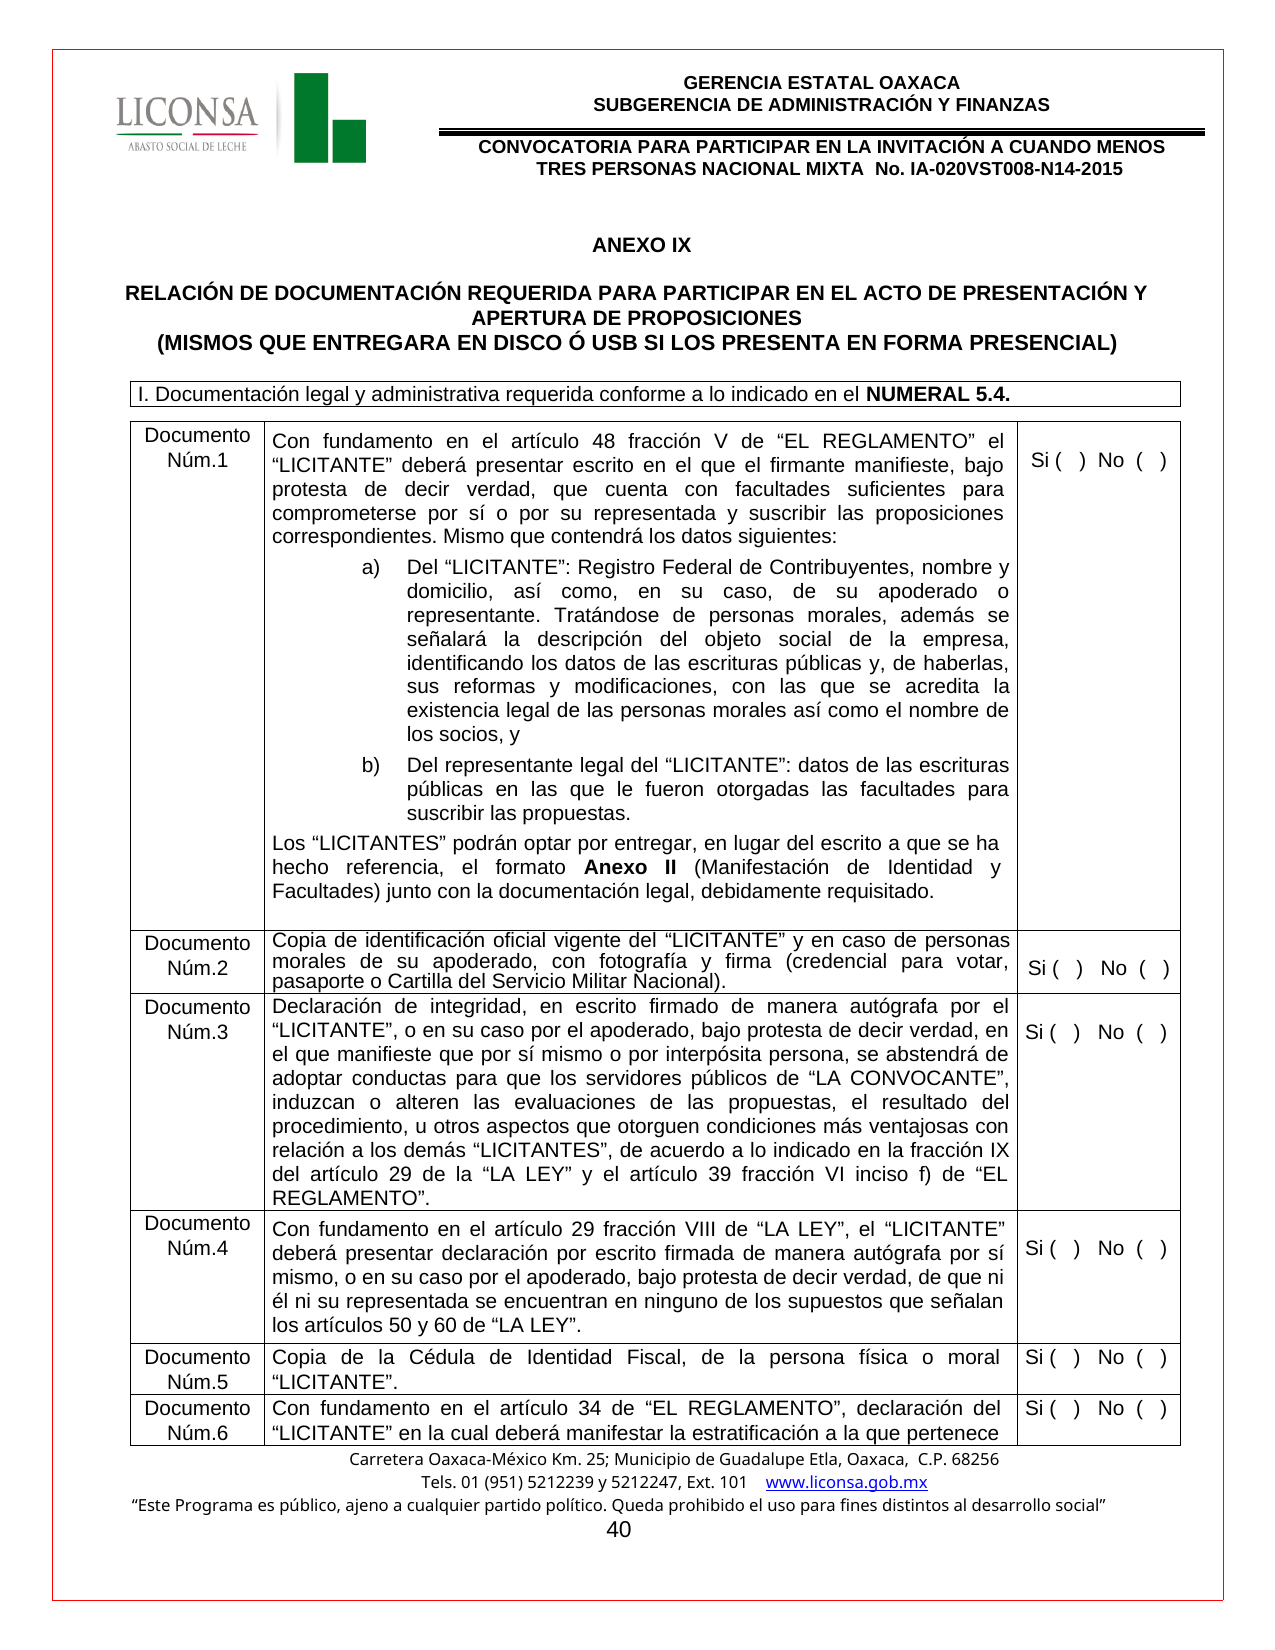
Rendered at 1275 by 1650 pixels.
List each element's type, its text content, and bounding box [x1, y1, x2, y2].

subtitle ANEXO IX [125, 232, 1158, 256]
table_cell Con fundamento en el artículo 29 fracción VIII de “LA LEY”, el “LICITANTE” deberá presentar declaración por escrito firmada de manera autógrafa por sí mismo, o en su caso por el apoderado, bajo protesta de decir verdad, de que ni él ni su representada se encuentran en ninguno de los supuestos que señalan los artículos 50 y 60 de “LA LEY”. [265, 1211, 1017, 1343]
table_cell Declaración de integridad, en escrito firmado de manera autógrafa por el “LICITANTE”, o en su caso por el apoderado, bajo protesta de decir verdad, en el que manifieste que por sí mismo o por interpósita persona, se abstendrá de adoptar conductas para que los servidores públicos de “LA CONVOCANTE”, induzcan o alteren las evaluaciones de las propuestas, el resultado del procedimiento, u otros aspectos que otorguen condiciones más ventajosas con relación a los demás “LICITANTES”, de acuerdo a lo indicado en la fracción IX del artículo 29 de la “LA LEY” y el artículo 39 fracción VI inciso f) de “EL REGLAMENTO”. [265, 994, 1017, 1210]
picture [116, 71, 366, 167]
table_header Si ( ) No ( ) [1018, 422, 1180, 929]
table_header Con fundamento en el artículo 48 fracción V de “EL REGLAMENTO” el “LICITANTE” deberá presentar escrito en el que el firmante manifieste, bajo protesta de decir verdad, que cuenta con facultades suficientes para comprometerse por sí o por su representada y suscribir las proposiciones correspondientes. Mismo que contendrá los datos siguientes: a) Del “LICITANTE”: Registro Federal de Contribuyentes, nombre y domicilio, así como, en su caso, de su apoderado o representante. Tratándose de personas morales, además se señalará la descripción del objeto social de la empresa, identificando los datos de las escrituras públicas y, de haberlas, sus reformas y modificaciones, con las que se acredita la existencia legal de las personas morales así como el nombre de los socios, y b) Del representante legal del “LICITANTE”: datos de las escrituras públicas en las que le fueron otorgadas las facultades para suscribir las propuestas. Los “LICITANTES” podrán optar por entregar, en lugar del escrito a que se ha hecho referencia, el formato Anexo II (Manifestación de Identidad y Facultades) junto con la documentación legal, debidamente requisitado. [265, 422, 1017, 929]
text RELACIÓN DE DOCUMENTACIÓN REQUERIDA PARA PARTICIPAR EN EL ACTO DE PRESENTACIÓN Y APERTURA DE PROPOSICIONES [124, 280, 1149, 330]
table_cell Si ( ) No ( ) [1018, 931, 1180, 993]
table_cell Documento Núm.5 [131, 1344, 264, 1394]
text (MISMOS QUE ENTREGARA EN DISCO Ó USB SI LOS PRESENTA EN FORMA PRESENCIAL) [117, 330, 1158, 356]
table_cell Copia de identificación oficial vigente del “LICITANTE” y en caso de personas morales de su apoderado, con fotografía y firma (credencial para votar, pasaporte o Cartilla del Servicio Militar Nacional). [265, 931, 1017, 993]
table_header I. Documentación legal y administrativa requerida conforme a lo indicado en el NUMERAL 5.4. [131, 382, 1180, 406]
table_cell Si ( ) No ( ) [1018, 1344, 1180, 1394]
table_cell Si ( ) No ( ) [1018, 1211, 1180, 1343]
table_header Documento Núm.1 [131, 422, 264, 929]
table_cell Documento Núm.6 [131, 1395, 264, 1445]
table_cell Documento Núm.3 [131, 994, 264, 1210]
table_cell Documento Núm.4 [131, 1211, 264, 1343]
table_cell Si ( ) No ( ) [1018, 994, 1180, 1210]
table_cell Documento Núm.2 [131, 931, 264, 993]
table_cell Si ( ) No ( ) [1018, 1395, 1180, 1445]
table_cell Copia de la Cédula de Identidad Fiscal, de la persona física o moral “LICITANTE”. [265, 1344, 1017, 1394]
